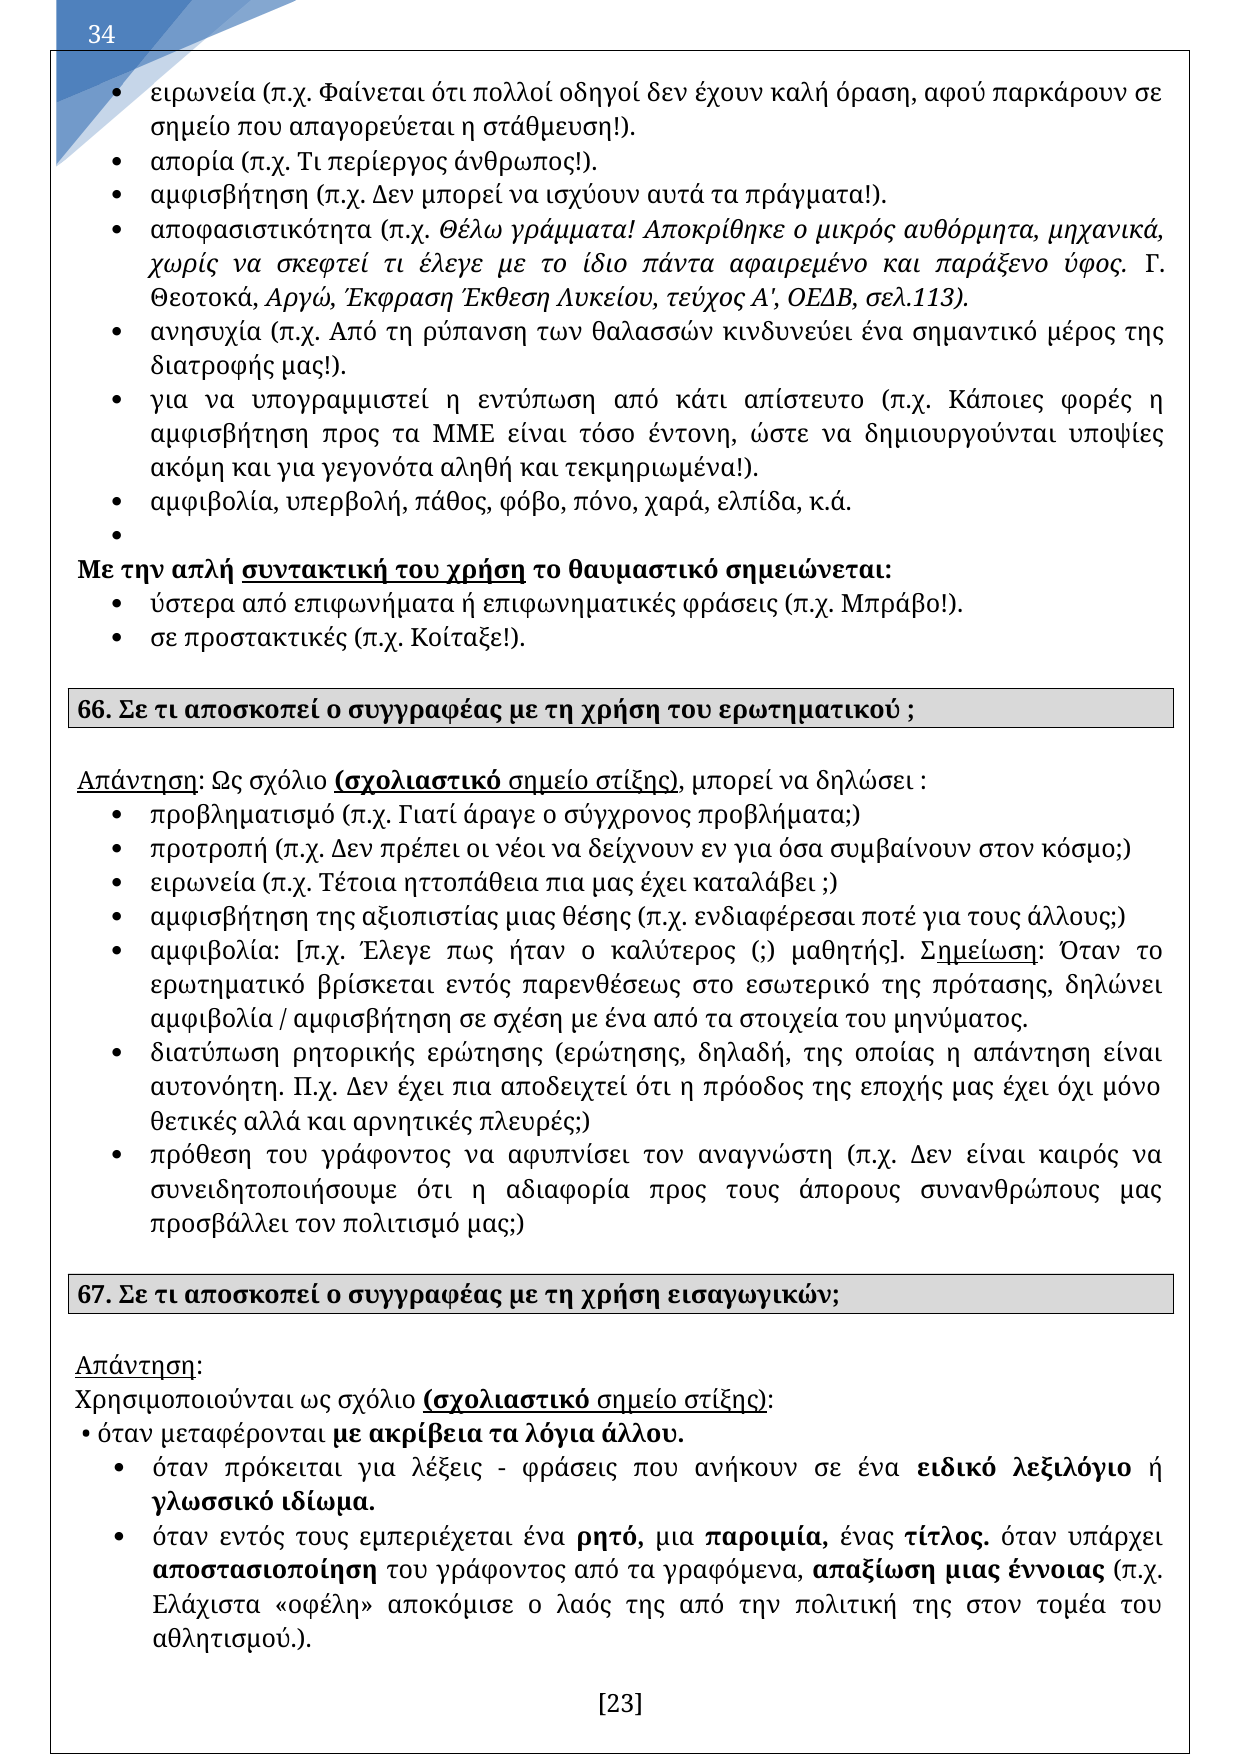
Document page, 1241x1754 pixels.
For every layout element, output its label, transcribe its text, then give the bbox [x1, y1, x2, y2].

list ανησυχία (π.χ. Από τη ρύπανση των θαλασσών κινδυνεύει ένα σημαντικό μέρος της διατροφής μας!). [112, 313, 1165, 382]
list ειρωνεία (π.χ. Τέτοια ηττοπάθεια πια μας έχει καταλάβει ;) [112, 865, 1163, 899]
text • όταν μεταφέρονται με ακρίβεια τα λόγια άλλου. [75, 1416, 1013, 1450]
picture [56, 51, 298, 168]
list σε προστακτικές (π.χ. Κοίταξε!). [112, 620, 1165, 654]
text Με την απλή συντακτική του χρήση το θαυμαστικό σημειώνεται: [77, 552, 1165, 586]
list αμφιβολία: [π.χ. Έλεγε πως ήταν ο καλύτερος (;) μαθητής]. Σημείωση: Όταν το ερωτηματικό βρίσκεται εντός παρενθέσεως στο εσωτερικό της πρότασης, δηλώνει αμφιβολία / αμφισβήτηση σε σχέση με ένα από τα στοιχεία του μηνύματος. [112, 933, 1163, 1035]
text Απάντηση: [75, 1348, 1013, 1382]
text 66. Σε τι αποσκοπεί ο συγγραφέας με τη χρήση του ερωτηματικού ; [69, 689, 1173, 727]
list προβληματισμό (π.χ. Γιατί άραγε o σύγχρονος προβλήματα;) [112, 797, 1163, 831]
text Χρησιμοποιούνται ως σχόλιο (σχολιαστικό σημείο στίξης): [75, 1382, 1013, 1416]
list όταν πρόκειται για λέξεις - φράσεις που ανήκουν σε ένα ειδικό λεξιλόγιο ή γλωσσικό ιδίωμα. [114, 1450, 1163, 1518]
list όταν εντός τους εμπεριέχεται ένα ρητό, μια παροιμία, ένας τίτλος. όταν υπάρχει αποστασιοποίηση του γράφοντος από τα γραφόμενα, απαξίωση μιας έννοιας (π.χ. Ελάχιστα «οφέλη» αποκόμισε ο λαός της από την πολιτική της στον τομέα του αθλητισμού.). [114, 1518, 1163, 1654]
list ύστερα από επιφωνήματα ή επιφωνηματικές φράσεις (π.χ. Μπράβο!). [112, 586, 1165, 620]
list ειρωνεία (π.χ. Φαίνεται ότι πολλοί οδηγοί δεν έχουν καλή όραση, αφού παρκάρουν σε σημείο που απαγορεύεται η στάθμευση!). [112, 75, 1163, 143]
list αποφασιστικότητα (π.χ. Θέλω γράμματα! Αποκρίθηκε ο μικρός αυθόρμητα, μηχανικά, χωρίς να σκεφτεί τι έλεγε με το ίδιο πάντα αφαιρεμένο και παράξενο ύφος. Γ. Θεοτοκά, Αργώ, Έκφραση Έκθεση Λυκείου, τεύχος Α', ΟΕΔΒ, σελ.113). [112, 211, 1165, 313]
list προτροπή (π.χ. Δεν πρέπει οι νέοι να δείχνουν εν για όσα συμβαίνουν στον κόσμο;) [112, 831, 1163, 865]
text 67. Σε τι αποσκοπεί ο συγγραφέας με τη χρήση εισαγωγικών; [69, 1275, 1173, 1313]
list αμφισβήτηση (π.χ. Δεν μπορεί να ισχύουν αυτά τα πράγματα!). [112, 177, 1165, 211]
list απορία (π.χ. Τι περίεργος άνθρωπος!). [112, 143, 1165, 177]
list διατύπωση ρητορικής ερώτησης (ερώτησης, δηλαδή, της οποίας η απάντηση είναι αυτονόητη. Π.χ. Δεν έχει πια αποδειχτεί ότι η πρόοδος της εποχής μας έχει όχι μόνο θετικές αλλά και αρνητικές πλευρές;) [112, 1035, 1163, 1137]
list αμφιβολία, υπερβολή, πάθος, φόβο, πόνο, χαρά, ελπίδα, κ.ά. [112, 484, 1165, 518]
list για να υπογραμμιστεί η εντύπωση από κάτι απίστευτο (π.χ. Κάποιες φορές η αμφισβήτηση προς τα ΜΜΕ είναι τόσο έντονη, ώστε να δημιουργούνται υποψίες ακόμη και για γεγονότα αληθή και τεκμηριωμένα!). [112, 382, 1165, 484]
picture [56, 0, 298, 50]
list πρόθεση του γράφοντος να αφυπνίσει τον αναγνώστη (π.χ. Δεν είναι καιρός να συνειδητοποιήσουμε ότι η αδιαφορία προς τους άπορους συνανθρώπους μας προσβάλλει τον πολιτισμό μας;) [112, 1137, 1163, 1239]
list αμφισβήτηση της αξιοπιστίας μιας θέσης (π.χ. ενδιαφέρεσαι ποτέ για τους άλλους;) [112, 899, 1163, 933]
text Απάντηση: Ως σχόλιο (σχολιαστικό σημείο στίξης), μπορεί να δηλώσει : [77, 762, 1165, 797]
